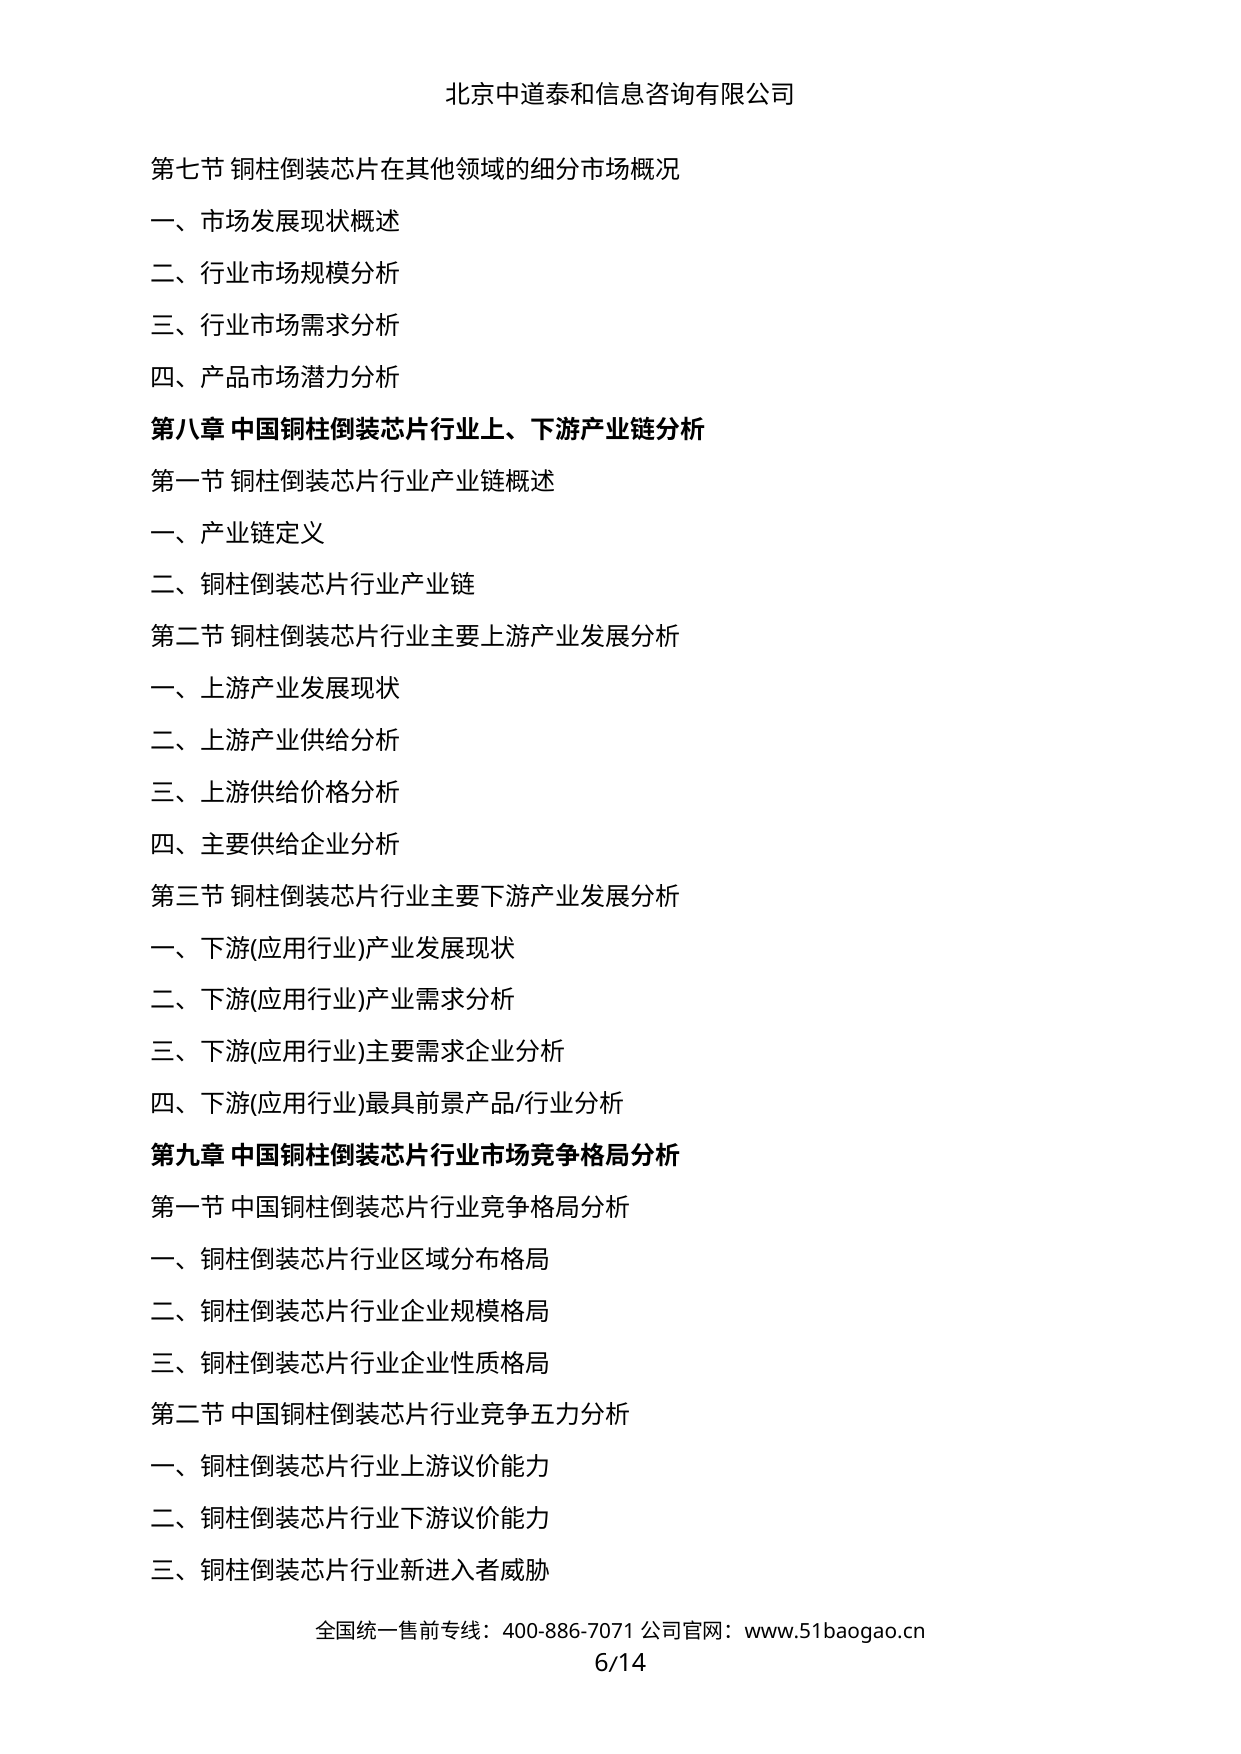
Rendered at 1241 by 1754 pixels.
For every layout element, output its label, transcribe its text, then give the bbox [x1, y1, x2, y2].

text 第一节 铜柱倒装芯片行业产业链概述 [150, 461, 1090, 497]
text 一、上游产业发展现状 [150, 669, 1090, 705]
text 四、下游(应用行业)最具前景产品/行业分析 [150, 1084, 1090, 1120]
text 第九章 中国铜柱倒装芯片行业市场竞争格局分析 [150, 1136, 1090, 1172]
text 二、下游(应用行业)产业需求分析 [150, 980, 1090, 1016]
text 第八章 中国铜柱倒装芯片行业上、下游产业链分析 [150, 409, 1090, 446]
text 一、铜柱倒装芯片行业上游议价能力 [150, 1447, 1090, 1483]
text 二、铜柱倒装芯片行业下游议价能力 [150, 1499, 1090, 1535]
text 二、上游产业供给分析 [150, 721, 1090, 757]
text 第二节 铜柱倒装芯片行业主要上游产业发展分析 [150, 617, 1090, 653]
text 二、铜柱倒装芯片行业产业链 [150, 565, 1090, 601]
text 三、铜柱倒装芯片行业新进入者威胁 [150, 1551, 1090, 1587]
text 四、主要供给企业分析 [150, 824, 1090, 861]
text 第二节 中国铜柱倒装芯片行业竞争五力分析 [150, 1395, 1090, 1431]
text 三、下游(应用行业)主要需求企业分析 [150, 1032, 1090, 1068]
text 第七节 铜柱倒装芯片在其他领域的细分市场概况 [150, 150, 1090, 186]
text 一、市场发展现状概述 [150, 202, 1090, 238]
text 一、铜柱倒装芯片行业区域分布格局 [150, 1239, 1090, 1276]
text 一、下游(应用行业)产业发展现状 [150, 928, 1090, 964]
text 三、铜柱倒装芯片行业企业性质格局 [150, 1343, 1090, 1379]
text 二、铜柱倒装芯片行业企业规模格局 [150, 1291, 1090, 1327]
text 第三节 铜柱倒装芯片行业主要下游产业发展分析 [150, 876, 1090, 912]
text 二、行业市场规模分析 [150, 254, 1090, 290]
text 三、行业市场需求分析 [150, 306, 1090, 342]
text 一、产业链定义 [150, 513, 1090, 549]
text 四、产品市场潜力分析 [150, 357, 1090, 394]
text 三、上游供给价格分析 [150, 772, 1090, 809]
text 第一节 中国铜柱倒装芯片行业竞争格局分析 [150, 1187, 1090, 1224]
